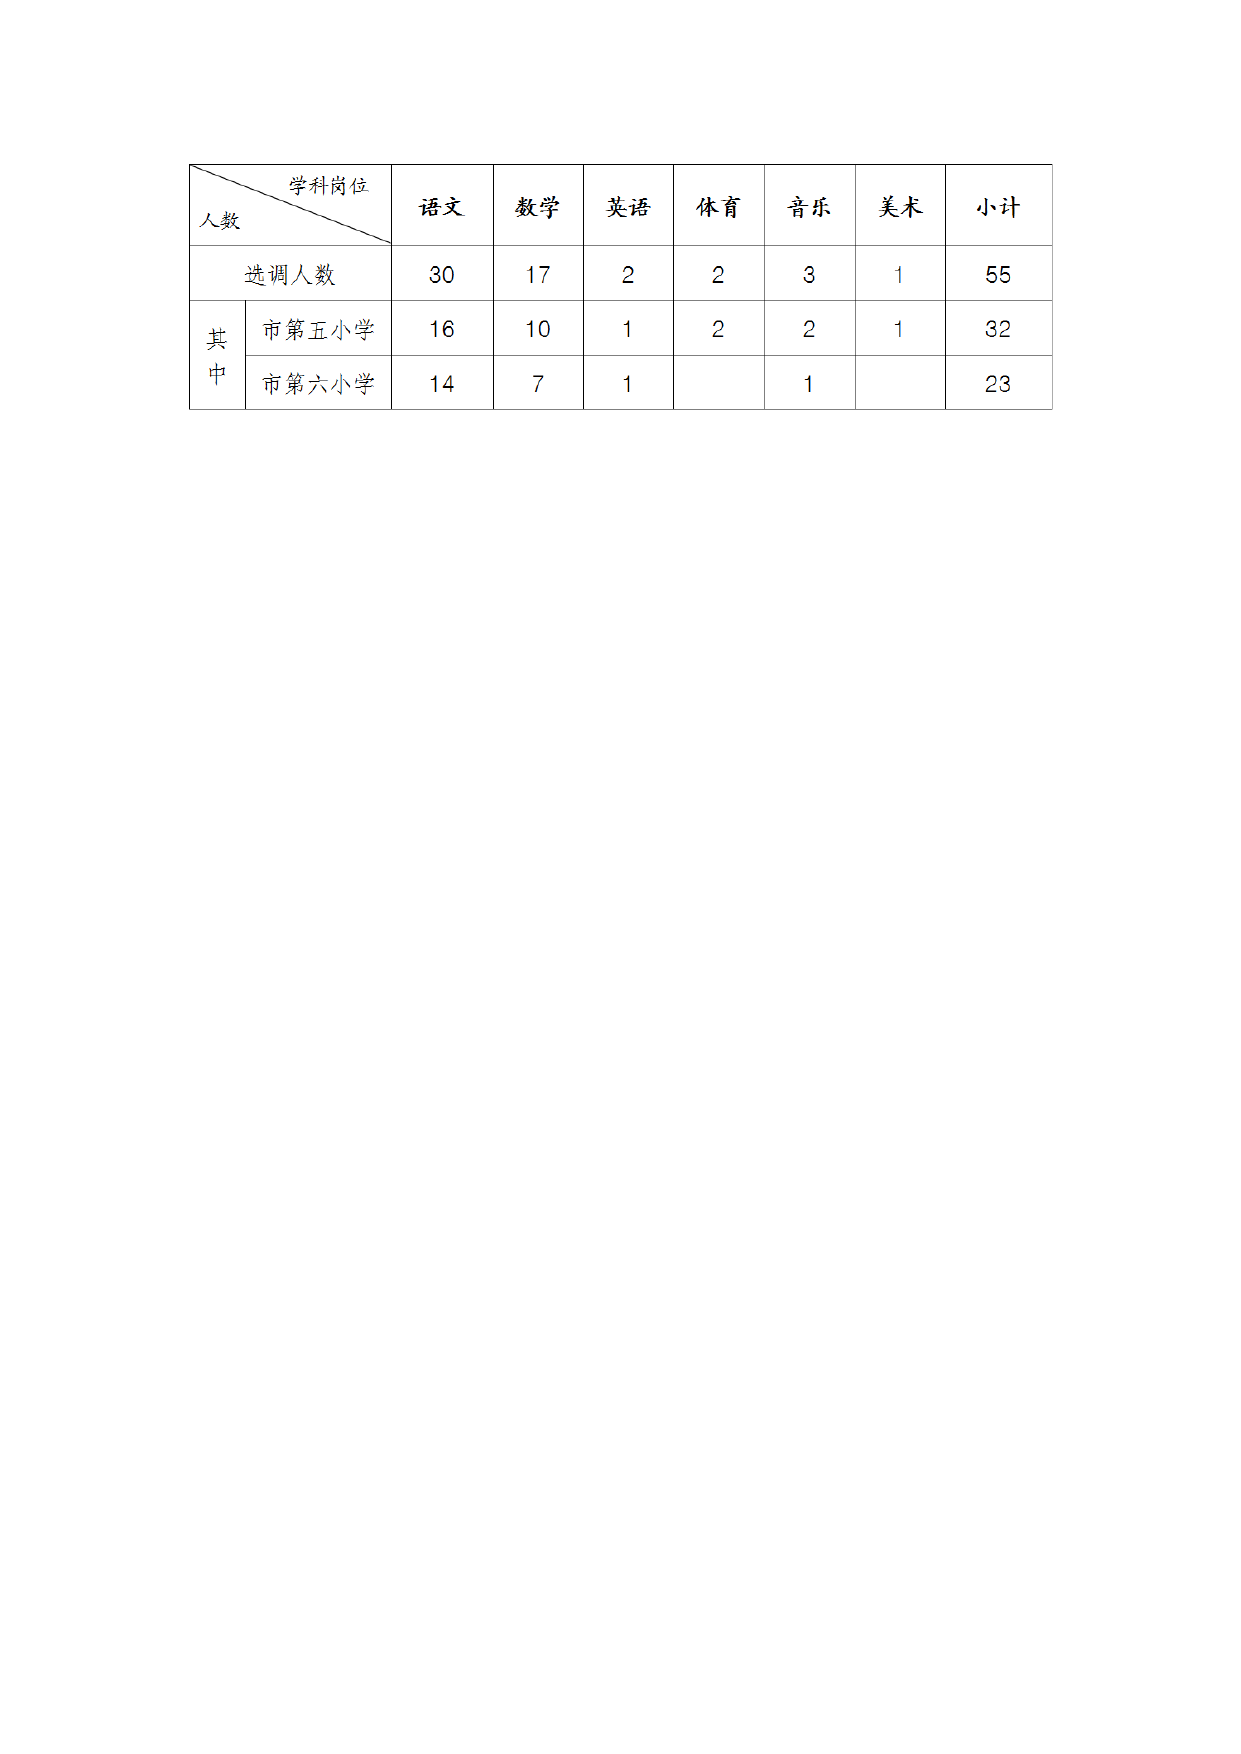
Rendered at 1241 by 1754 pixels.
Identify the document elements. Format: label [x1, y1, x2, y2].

picture [187, 162, 1053, 410]
